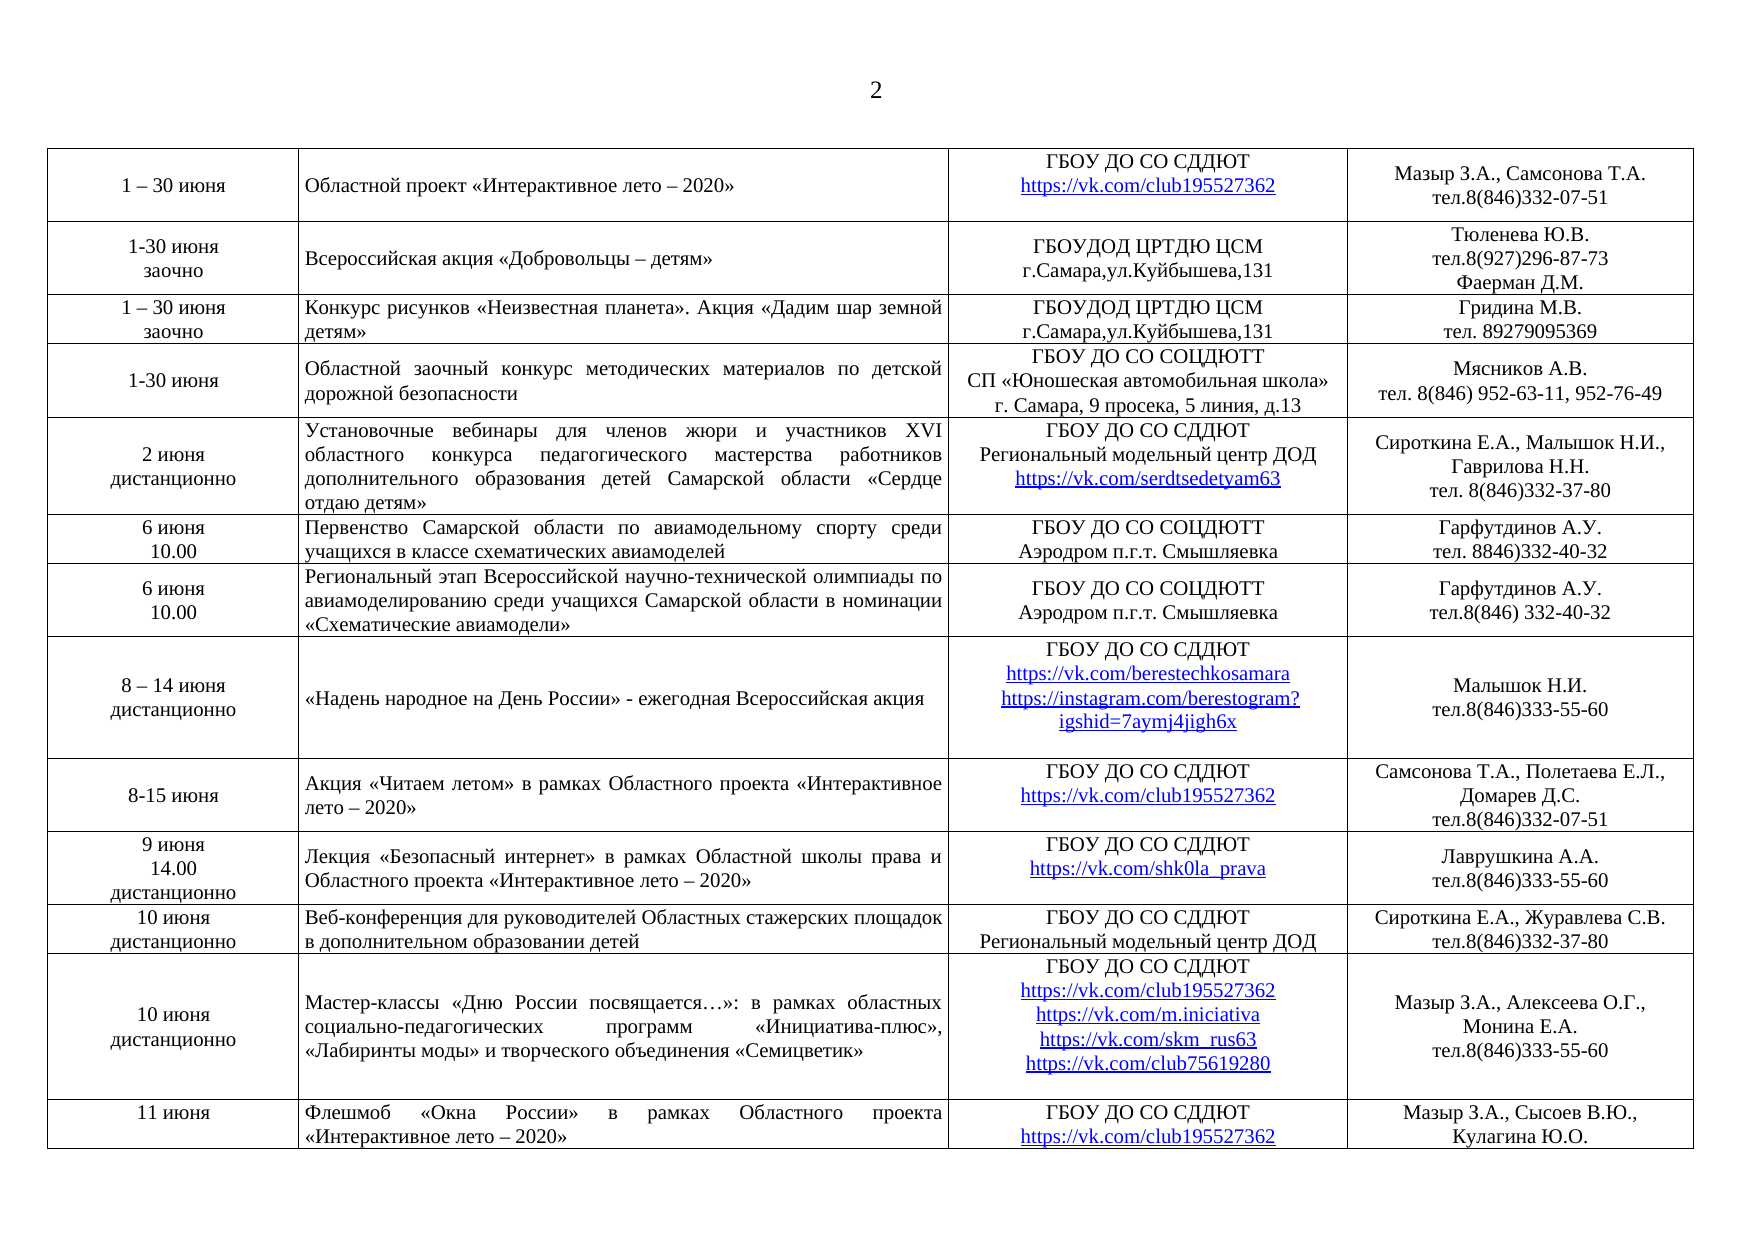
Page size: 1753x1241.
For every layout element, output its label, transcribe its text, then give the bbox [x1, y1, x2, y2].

table_cell ГБОУ ДО СО СДДЮТ https://vk.com/club195527362 [949, 149, 1347, 221]
table_cell ГБОУ ДО СО СДДЮТ Региональный модельный центр ДОД [949, 905, 1347, 953]
table_cell Первенство Самарской области по авиамодельному спорту среди учащихся в классе схематических авиамоделей [299, 515, 948, 563]
table_cell Лекция «Безопасный интернет» в рамках Областной школы права и Областного проекта «Интерактивное лето – 2020» [299, 832, 948, 904]
table_cell Мастер-классы «Дню России посвящается…»: в рамках областных социально-педагогических программ «Инициатива-плюс», «Лабиринты моды» и творческого объединения «Семицветик» [299, 954, 948, 1099]
table_cell Самсонова Т.А., Полетаева Е.Л., Домарев Д.С. тел.8(846)332-07-51 [1348, 759, 1693, 831]
table_cell Мясников А.В. тел. 8(846) 952-63-11, 952-76-49 [1348, 344, 1693, 417]
table_cell Конкурс рисунков «Неизвестная планета». Акция «Дадим шар земной детям» [299, 295, 948, 343]
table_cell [949, 1100, 1347, 1148]
table_cell Веб-конференция для руководителей Областных стажерских площадок в дополнительном образовании детей [299, 905, 948, 953]
table_cell Региональный этап Всероссийской научно-технической олимпиады по авиамоделированию среди учащихся Самарской области в номинации «Схематические авиамодели» [299, 564, 948, 636]
table_cell 8 – 14 июня дистанционно [48, 637, 298, 758]
table_cell 1 – 30 июня заочно [48, 295, 298, 343]
table_cell 11 июня [48, 1100, 298, 1148]
table_cell Областной проект «Интерактивное лето – 2020» [299, 149, 948, 221]
table_cell 1-30 июня [48, 344, 298, 417]
table_cell 9 июня 14.00 дистанционно [48, 832, 298, 904]
table_cell 10 июня дистанционно [48, 905, 298, 953]
table_cell Лаврушкина А.А. тел.8(846)333-55-60 [1348, 832, 1693, 904]
table_cell 2 июня дистанционно [48, 418, 298, 514]
table_cell ГБОУ ДО СО СДДЮТ https://vk.com/berestechkosamara https://instagram.com/berestogram?igshid=7aymj4jigh6x [949, 637, 1347, 758]
table_cell 8-15 июня [48, 759, 298, 831]
table_cell Тюленева Ю.В. тел.8(927)296-87-73 Фаерман Д.М. [1348, 222, 1693, 294]
table_cell 1-30 июня заочно [48, 222, 298, 294]
table_cell ГБОУ ДО СО СДДЮТ https://vk.com/club195527362 https://vk.com/m.iniciativa https://vk.com/skm_rus63 https://vk.com/club75619280 [949, 954, 1347, 1099]
table_cell 10 июня дистанционно [48, 954, 298, 1099]
table_cell ГБОУ ДО СО СОЦДЮТТ СП «Юношеская автомобильная школа» г. Самара, 9 просека, 5 линия, д.13 [949, 344, 1347, 417]
table_cell Гарфутдинов А.У. тел.8(846) 332-40-32 [1348, 564, 1693, 636]
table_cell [949, 222, 1347, 294]
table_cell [299, 1100, 948, 1148]
table_cell 1 – 30 июня [48, 149, 298, 221]
table_cell Мазыр З.А., Самсонова Т.А. тел.8(846)332-07-51 [1348, 149, 1693, 221]
table_cell Гарфутдинов А.У. тел. 8846)332-40-32 [1348, 515, 1693, 563]
table_cell ГБОУ ДО СО СДДЮТ https://vk.com/shk0la_prava [949, 832, 1347, 904]
table_cell Гридина М.В. тел. 89279095369 [1348, 295, 1693, 343]
table_cell «Надень народное на День России» - ежегодная Всероссийская акция [299, 637, 948, 758]
table_cell Акция «Читаем летом» в рамках Областного проекта «Интерактивное лето – 2020» [299, 759, 948, 831]
table_cell ГБОУ ДО СО СДДЮТ https://vk.com/club195527362 [949, 759, 1347, 831]
table_cell Областной заочный конкурс методических материалов по детской дорожной безопасности [299, 344, 948, 417]
table_cell 6 июня 10.00 [48, 564, 298, 636]
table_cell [1348, 1100, 1693, 1148]
table_cell Малышок Н.И. тел.8(846)333-55-60 [1348, 637, 1693, 758]
table_cell ГБОУДОД ЦРТДЮ ЦСМ г.Самара,ул.Куйбышева,131 [949, 295, 1347, 343]
table_cell 6 июня 10.00 [48, 515, 298, 563]
table_cell Всероссийская акция «Добровольцы – детям» [299, 222, 948, 294]
table_cell ГБОУ ДО СО СОЦДЮТТ Аэродром п.г.т. Смышляевка [949, 515, 1347, 563]
table_cell Сироткина Е.А., Журавлева С.В. тел.8(846)332-37-80 [1348, 905, 1693, 953]
table_cell Установочные вебинары для членов жюри и участников XVI областного конкурса педагогического мастерства работников дополнительного образования детей Самарской области «Сердце отдаю детям» [299, 418, 948, 514]
table_cell Мазыр З.А., Алексеева О.Г., Монина Е.А. тел.8(846)333-55-60 [1348, 954, 1693, 1099]
table_cell Сироткина Е.А., Малышок Н.И., Гаврилова Н.Н. тел. 8(846)332-37-80 [1348, 418, 1693, 514]
table_cell ГБОУ ДО СО СОЦДЮТТ Аэродром п.г.т. Смышляевка [949, 564, 1347, 636]
table_cell ГБОУ ДО СО СДДЮТ Региональный модельный центр ДОД https://vk.com/serdtsedetyam63 [949, 418, 1347, 514]
